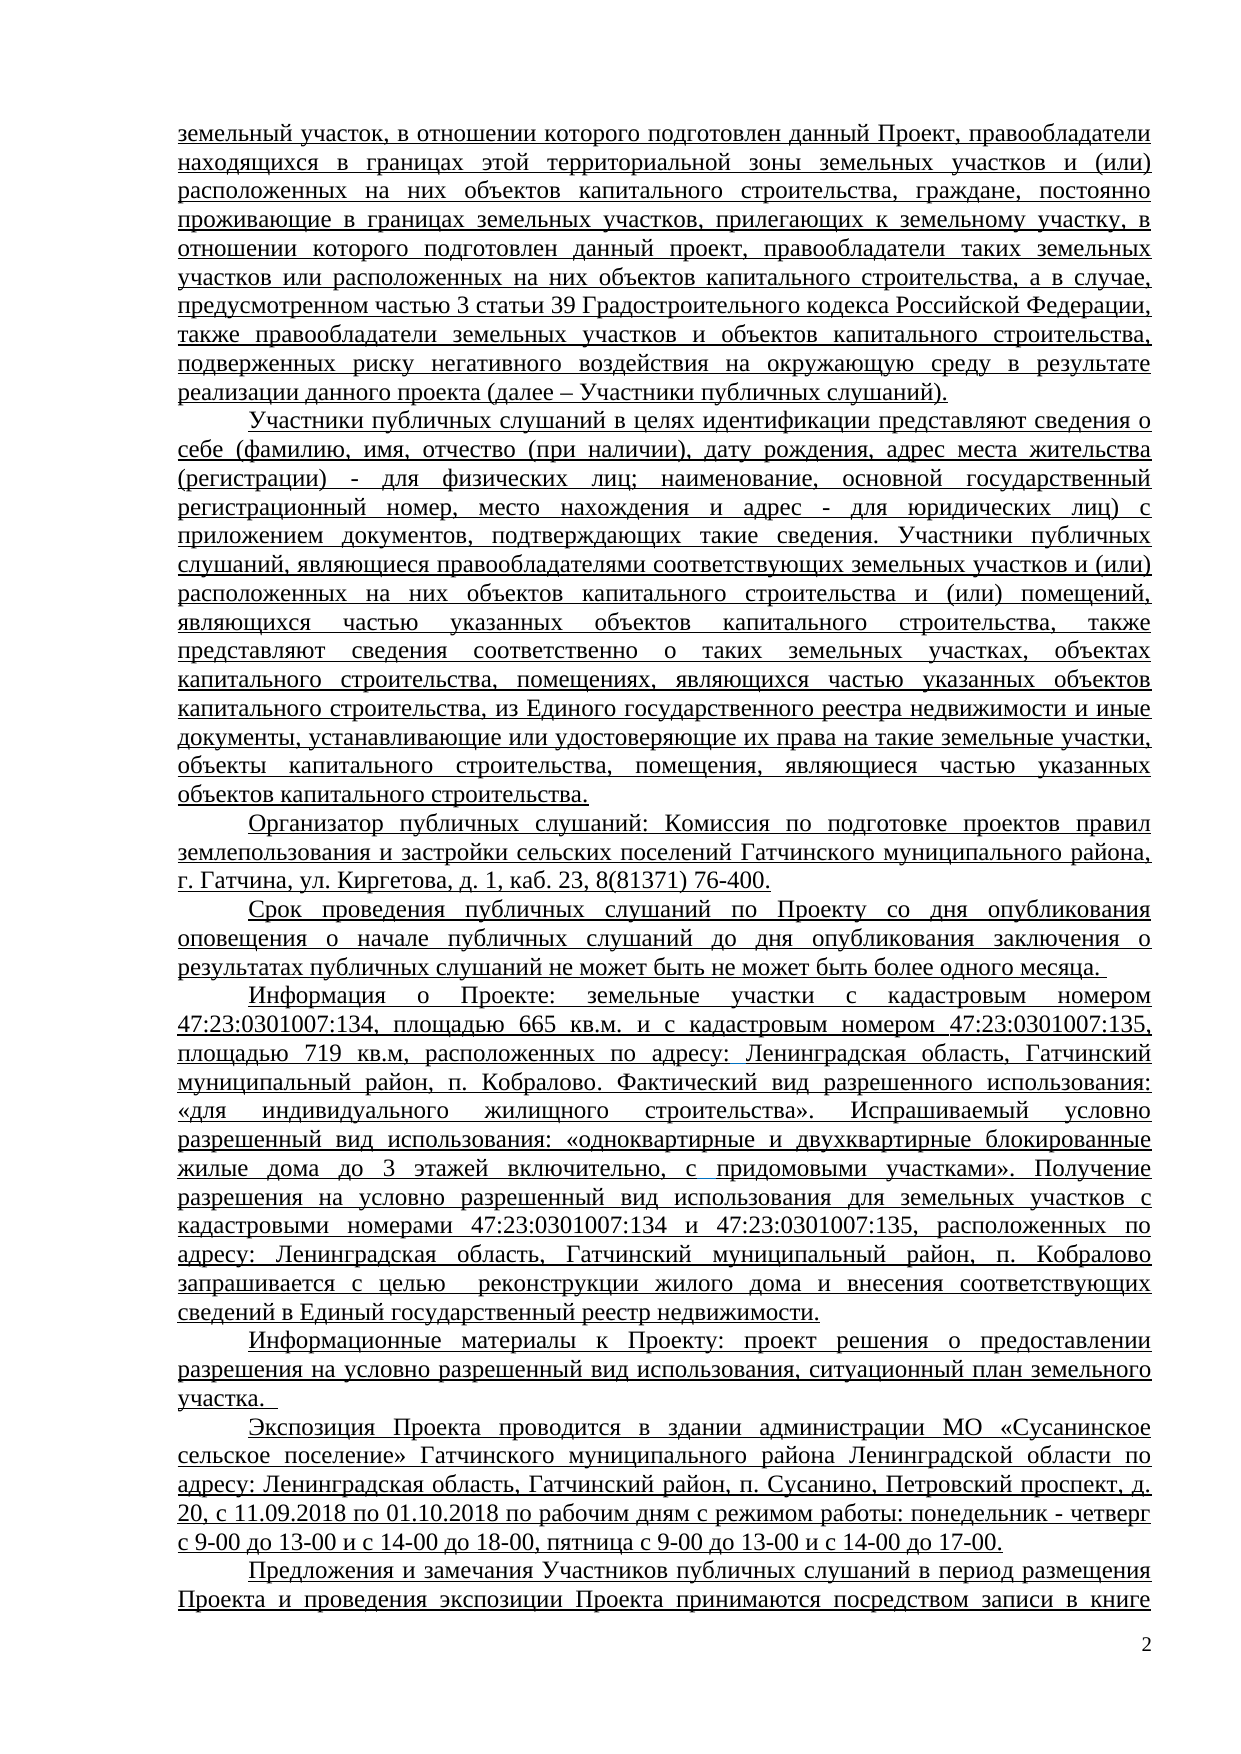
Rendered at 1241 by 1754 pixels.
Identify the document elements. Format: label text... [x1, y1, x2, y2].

text Организатор публичных слушаний: Комиссия по подготовке проектов правил землепользования и застройки сельских поселений Гатчинского муниципального района, г. Гатчина, ул. Киргетова, д. 1, каб. 23, 8(81371) 76-400. [177, 863, 1152, 894]
text Экспозиция Проекта проводится в здании администрации МО «Сусанинское сельское поселение» Гатчинского муниципального района Ленинградской области по адресу: Ленинградская область, Гатчинский район, п. Сусанино, Петровский проспект, д. 20, с 11.09.2018 по 01.10.2018 по рабочим дням с режимом работы: понедельник - четверг с 9-00 до 13-00 и с 14-00 до 18-00, пятница с 9-00 до 13-00 и с 14-00 до 17-00. [177, 1495, 1152, 1556]
text Организатор публичных слушаний: Комиссия по подготовке проектов правил землепользования и застройки сельских поселений Гатчинского муниципального района, г. Гатчина, ул. Киргетова, д. 1, каб. 23, 8(81371) 76-400. [177, 808, 1152, 862]
text Участники публичных слушаний в целях идентификации представляют сведения о себе (фамилию, имя, отчество (при наличии), дату рождения, адрес места жительства (регистрации) - для физических лиц; наименование, основной государственный регистрационный номер, место нахождения и адрес - для юридических лиц) с приложением документов, подтверждающих такие сведения. Участники публичных слушаний, являющиеся правообладателями соответствующих земельных участков и (или) расположенных на них объектов капитального строительства и (или) помещений, являющихся частью указанных объектов капитального строительства, также представляют сведения соответственно о таких земельных участках, объектах капитального строительства, помещениях, являющихся частью указанных объектов капитального строительства, из Единого государственного реестра недвижимости и иные документы, устанавливающие или удостоверяющие их права на такие земельные участки, объекты капитального строительства, помещения, являющиеся частью указанных объектов капитального строительства. [177, 604, 1152, 689]
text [177, 1556, 1152, 1613]
text Информация о Проекте: земельные участки с кадастровым номером 47:23:0301007:134, площадью 665 кв.м. и с кадастровым номером 47:23:0301007:135, площадью 719 кв.м, расположенных по адресу: Ленинградская область, Гатчинский муниципальный район, п. Кобралово. Фактический вид разрешенного использования: «для индивидуального жилищного строительства». Испрашиваемый условно разрешенный вид использования: «одноквартирные и двухквартирные блокированные жилые дома до 3 этажей включительно, с придомовыми участками». Получение разрешения на условно разрешенный вид использования для земельных участков с кадастровыми номерами 47:23:0301007:134 и 47:23:0301007:135, расположенных по адресу: Ленинградская область, Гатчинский муниципальный район, п. Кобралово запрашивается с целью реконструкции жилого дома и внесения соответствующих сведений в Единый государственный реестр недвижимости. [177, 1208, 1152, 1264]
text Информационные материалы к Проекту: проект решения о предоставлении разрешения на условно разрешенный вид использования, ситуационный план земельного участка. [177, 1326, 1152, 1379]
text Срок проведения публичных слушаний по Проекту со дня опубликования оповещения о начале публичных слушаний до дня опубликования заключения о результатах публичных слушаний не может быть не может быть более одного месяца. [177, 894, 1152, 948]
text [177, 118, 1152, 172]
text Информационные материалы к Проекту: проект решения о предоставлении разрешения на условно разрешенный вид использования, ситуационный план земельного участка. [177, 1380, 1152, 1412]
text Срок проведения публичных слушаний по Проекту со дня опубликования оповещения о начале публичных слушаний до дня опубликования заключения о результатах публичных слушаний не может быть не может быть более одного месяца. [177, 949, 1152, 981]
text Экспозиция Проекта проводится в здании администрации МО «Сусанинское сельское поселение» Гатчинского муниципального района Ленинградской области по адресу: Ленинградская область, Гатчинский район, п. Сусанино, Петровский проспект, д. 20, с 11.09.2018 по 01.10.2018 по рабочим дням с режимом работы: понедельник - четверг с 9-00 до 13-00 и с 14-00 до 18-00, пятница с 9-00 до 13-00 и с 14-00 до 17-00. [177, 1467, 1152, 1494]
text Экспозиция Проекта проводится в здании администрации МО «Сусанинское сельское поселение» Гатчинского муниципального района Ленинградской области по адресу: Ленинградская область, Гатчинский район, п. Сусанино, Петровский проспект, д. 20, с 11.09.2018 по 01.10.2018 по рабочим дням с режимом работы: понедельник - четверг с 9-00 до 13-00 и с 14-00 до 18-00, пятница с 9-00 до 13-00 и с 14-00 до 17-00. [177, 1412, 1152, 1466]
